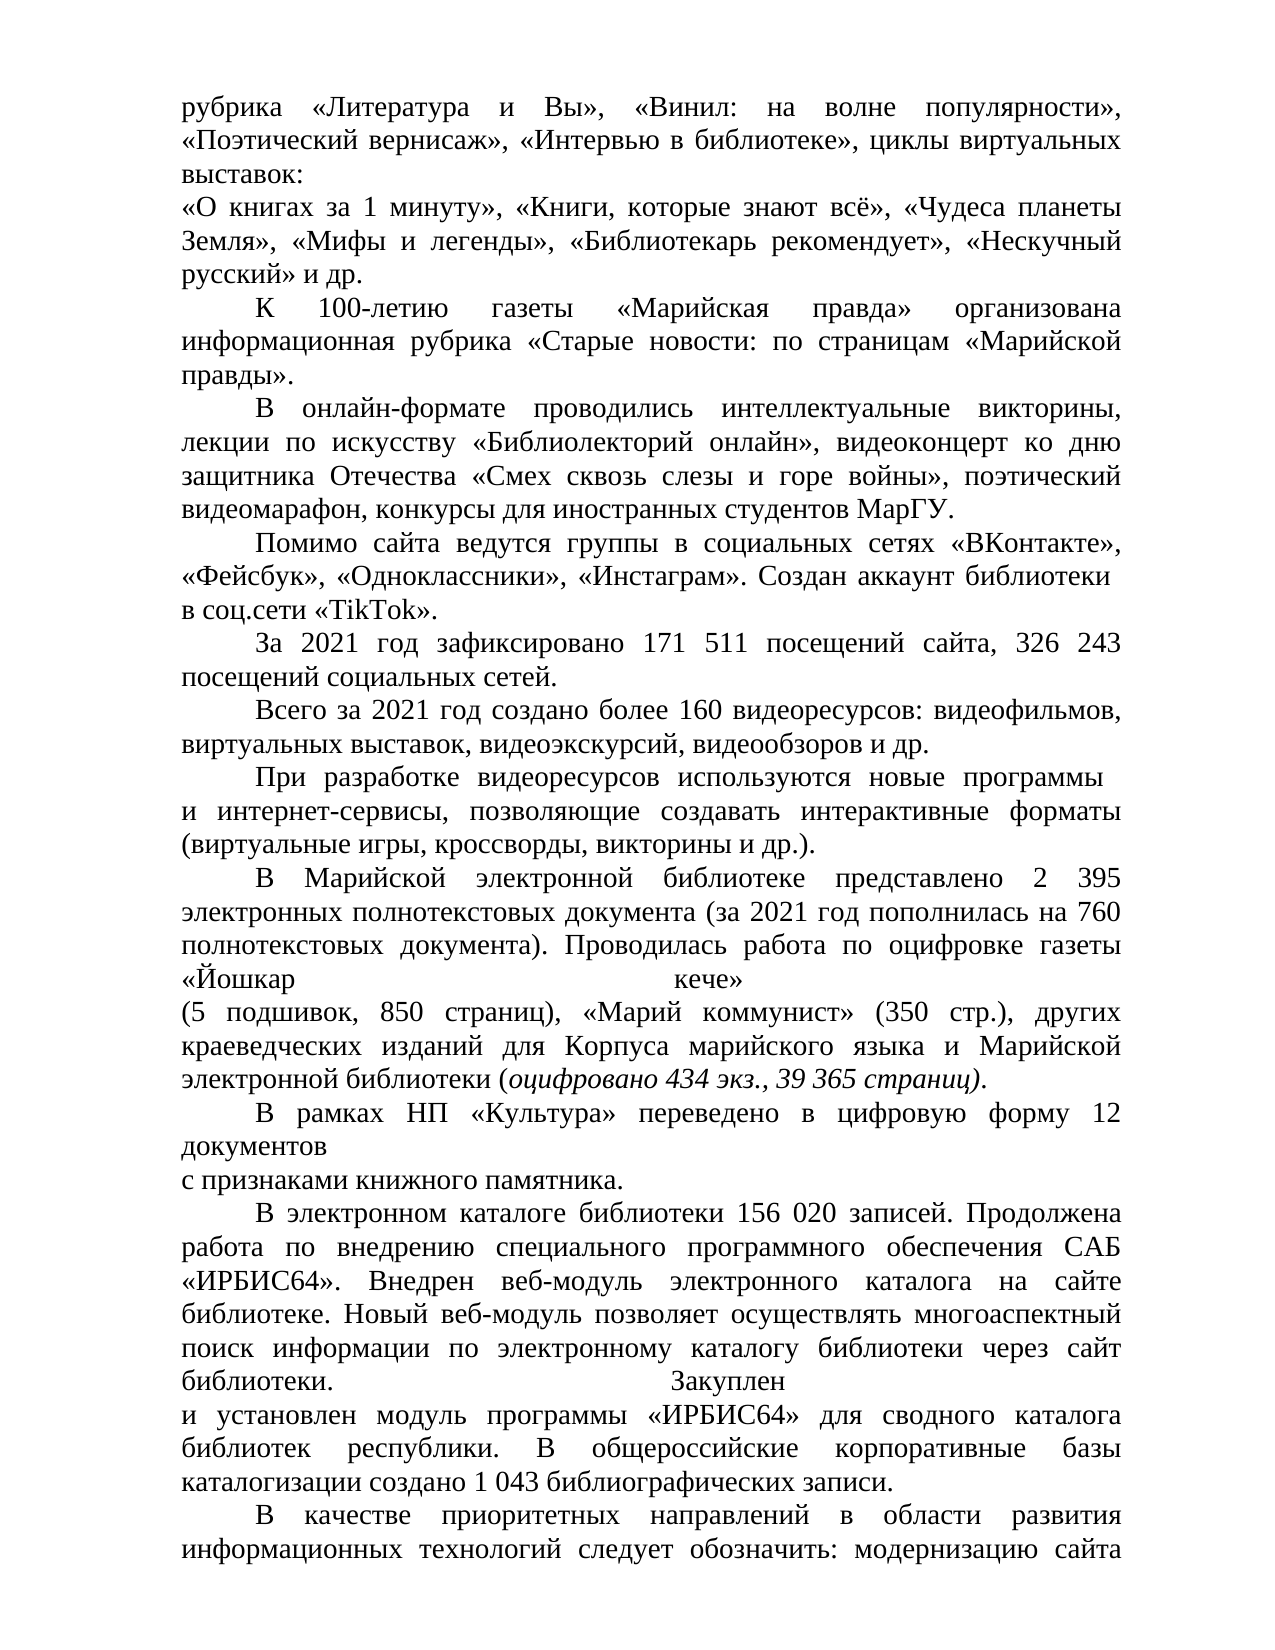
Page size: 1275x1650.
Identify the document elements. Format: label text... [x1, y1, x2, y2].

text В электронном каталоге библиотеки 156 020 записей. Продолжена работа по внедрению специального программного обеспечения САБ «ИРБИС64». Внедрен веб-модуль электронного каталога на сайте библиотеке. Новый веб-модуль позволяет осуществлять многоаспектный поиск информации по электронному каталогу библиотеки через сайт библиотеки. Закуплен и установлен модуль программы «ИРБИС64» для сводного каталога библиотек республики. В общероссийские корпоративные базы каталогизации создано 1 043 библиографических записи. [181, 1196, 1122, 1497]
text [181, 1497, 1122, 1564]
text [181, 89, 1122, 290]
text При разработке видеоресурсов используются новые программы и интернет-сервисы, позволяющие создавать интерактивные форматы (виртуальные игры, кроссворды, викторины и др.). [181, 759, 1122, 860]
text За 2021 год зафиксировано 171 511 посещений сайта, 326 243 посещений социальных сетей. [181, 625, 1122, 692]
text Помимо сайта ведутся группы в социальных сетях «ВКонтакте», «Фейсбук», «Одноклассники», «Инстаграм». Создан аккаунт библиотеки в соц.сети «TikTok». [181, 525, 1122, 625]
text Всего за 2021 год создано более 160 видеоресурсов: видеофильмов, виртуальных выставок, видеоэкскурсий, видеообзоров и др. [181, 692, 1122, 759]
text В онлайн-формате проводились интеллектуальные викторины, лекции по искусству «Библиолекторий онлайн», видеоконцерт ко дню защитника Отечества «Смех сквозь слезы и горе войны», поэтический видеомарафон, конкурсы для иностранных студентов МарГУ. [181, 391, 1122, 525]
text В Марийской электронной библиотеке представлено 2 395 электронных полнотекстовых документа (за 2021 год пополнилась на 760 полнотекстовых документа). Проводилась работа по оцифровке газеты «Йошкар кече» (5 подшивок, 850 страниц), «Марий коммунист» (350 стр.), других краеведческих изданий для Корпуса марийского языка и Марийской электронной библиотеки (оцифровано 434 экз., 39 365 страниц). [181, 860, 1122, 1095]
text В рамках НП «Культура» переведено в цифровую форму 12 документов с признаками книжного памятника. [181, 1095, 1122, 1196]
text К 100-летию газеты «Марийская правда» организована информационная рубрика «Старые новости: по страницам «Марийской правды». [181, 290, 1122, 391]
